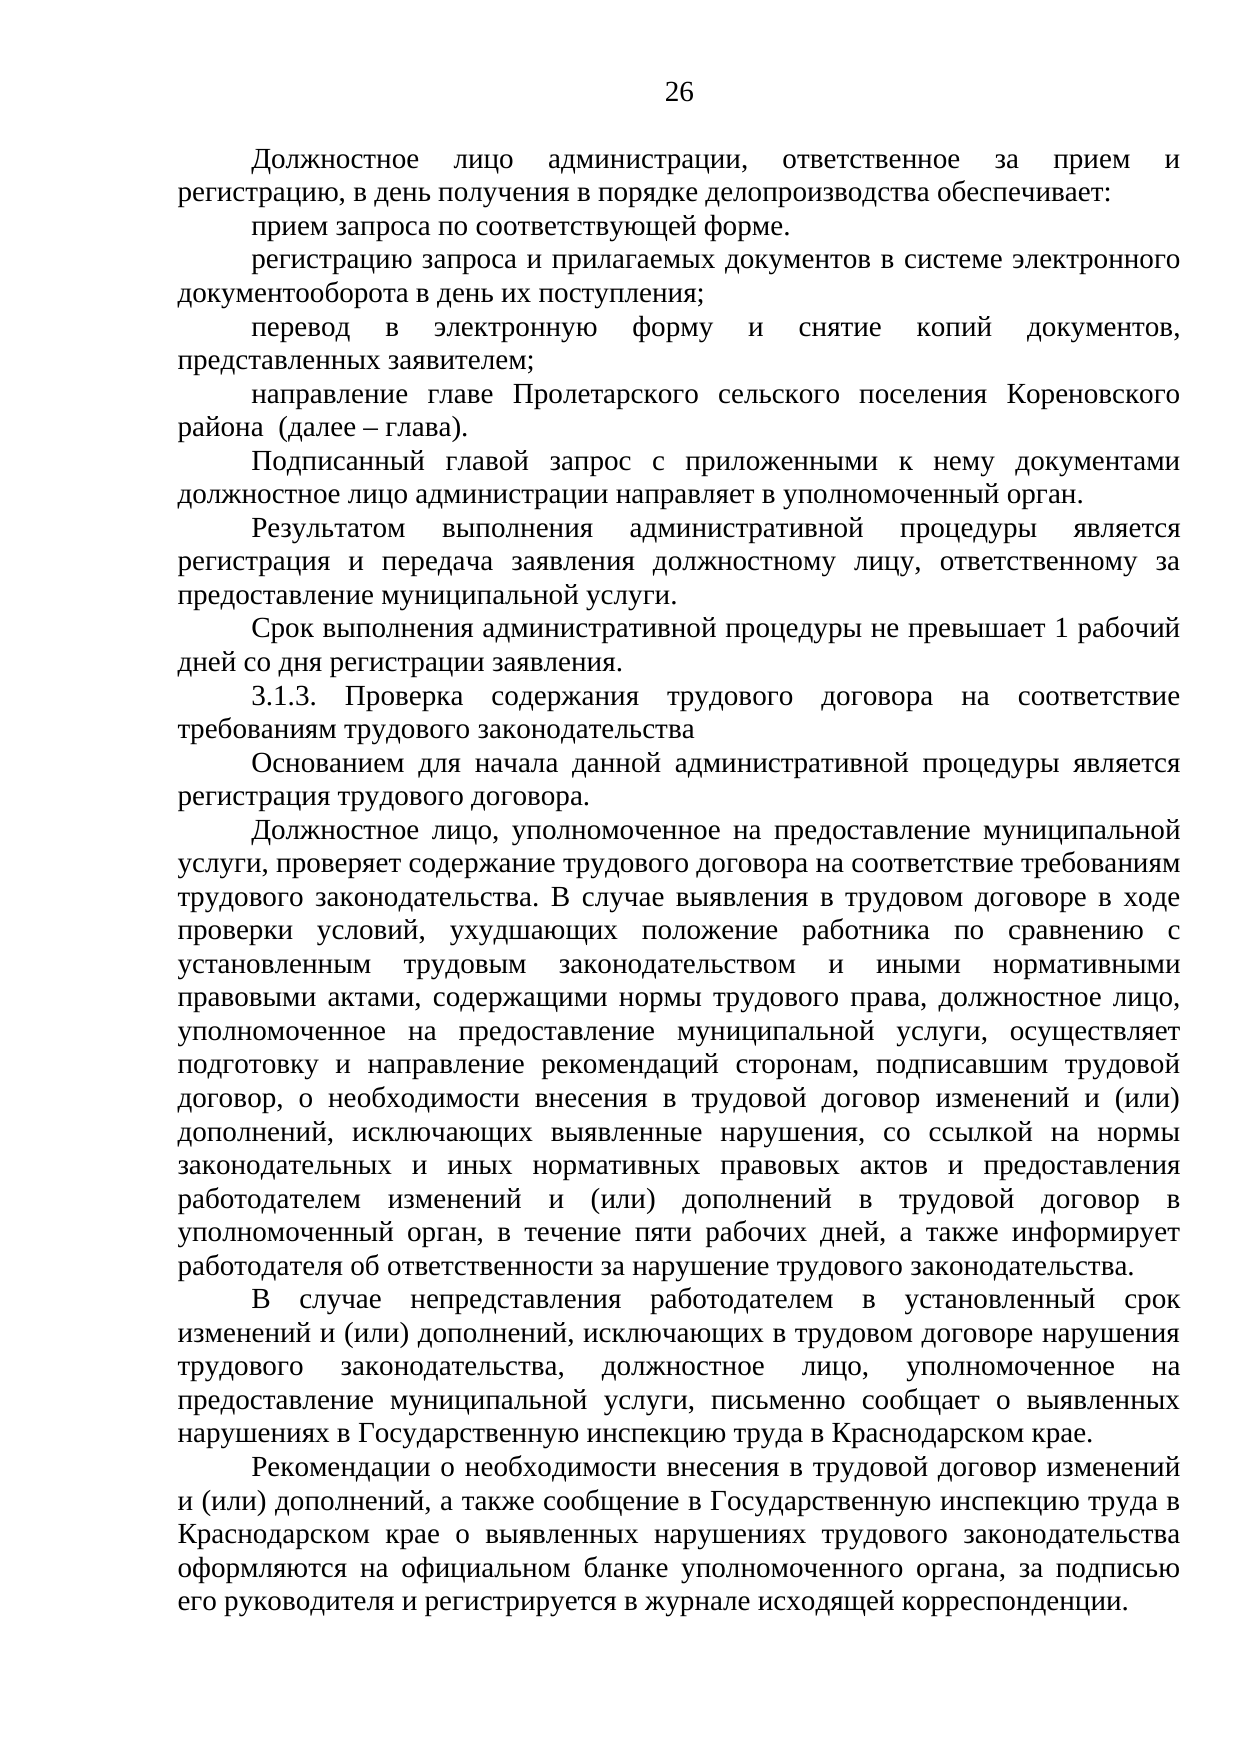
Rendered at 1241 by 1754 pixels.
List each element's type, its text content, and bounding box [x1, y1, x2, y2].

text 3.1.3. Проверка содержания трудового договора на соответствие требованиям трудового законодательства [177, 678, 1181, 745]
text Подписанный главой запрос с приложенными к нему документами должностное лицо администрации направляет в уполномоченный орган. [177, 443, 1181, 510]
text Должностное лицо, уполномоченное на предоставление муниципальной услуги, проверяет содержание трудового договора на соответствие требованиям трудового законодательства. В случае выявления в трудовом договоре в ходе проверки условий, ухудшающих положение работника по сравнению с установленным трудовым законодательством и иными нормативными правовыми актами, содержащими нормы трудового права, должностное лицо, уполномоченное на предоставление муниципальной услуги, осуществляет подготовку и направление рекомендаций сторонам, подписавшим трудовой договор, о необходимости внесения в трудовой договор изменений и (или) дополнений, исключающих выявленные нарушения, со ссылкой на нормы законодательных и иных нормативных правовых актов и предоставления работодателем изменений и (или) дополнений в трудовой договор в уполномоченный орган, в течение пяти рабочих дней, а также информирует работодателя об ответственности за нарушение трудового законодательства. [177, 812, 1181, 1281]
text Срок выполнения административной процедуры не превышает 1 рабочий дней со дня регистрации заявления. [177, 611, 1181, 678]
text Результатом выполнения административной процедуры является регистрация и передача заявления должностному лицу, ответственному за предоставление муниципальной услуги. [177, 510, 1181, 611]
text В случае непредставления работодателем в установленный срок изменений и (или) дополнений, исключающих в трудовом договоре нарушения трудового законодательства, должностное лицо, уполномоченное на предоставление муниципальной услуги, письменно сообщает о выявленных нарушениях в Государственную инспекцию труда в Краснодарском крае. [177, 1281, 1181, 1449]
text прием запроса по соответствующей форме. [177, 208, 1181, 242]
text регистрацию запроса и прилагаемых документов в системе электронного документооборота в день их поступления; [177, 242, 1181, 309]
text Должностное лицо администрации, ответственное за прием и регистрацию, в день получения в порядке делопроизводства обеспечивает: [177, 141, 1181, 208]
text Рекомендации о необходимости внесения в трудовой договор изменений и (или) дополнений, а также сообщение в Государственную инспекцию труда в Краснодарском крае о выявленных нарушениях трудового законодательства оформляются на официальном бланке уполномоченного органа, за подписью его руководителя и регистрируется в журнале исходящей корреспонденции. [177, 1449, 1181, 1617]
text направление главе Пролетарского сельского поселения Кореновского района (далее – глава). [177, 376, 1181, 443]
text Основанием для начала данной административной процедуры является регистрация трудового договора. [177, 745, 1181, 812]
text перевод в электронную форму и снятие копий документов, представленных заявителем; [177, 309, 1181, 376]
